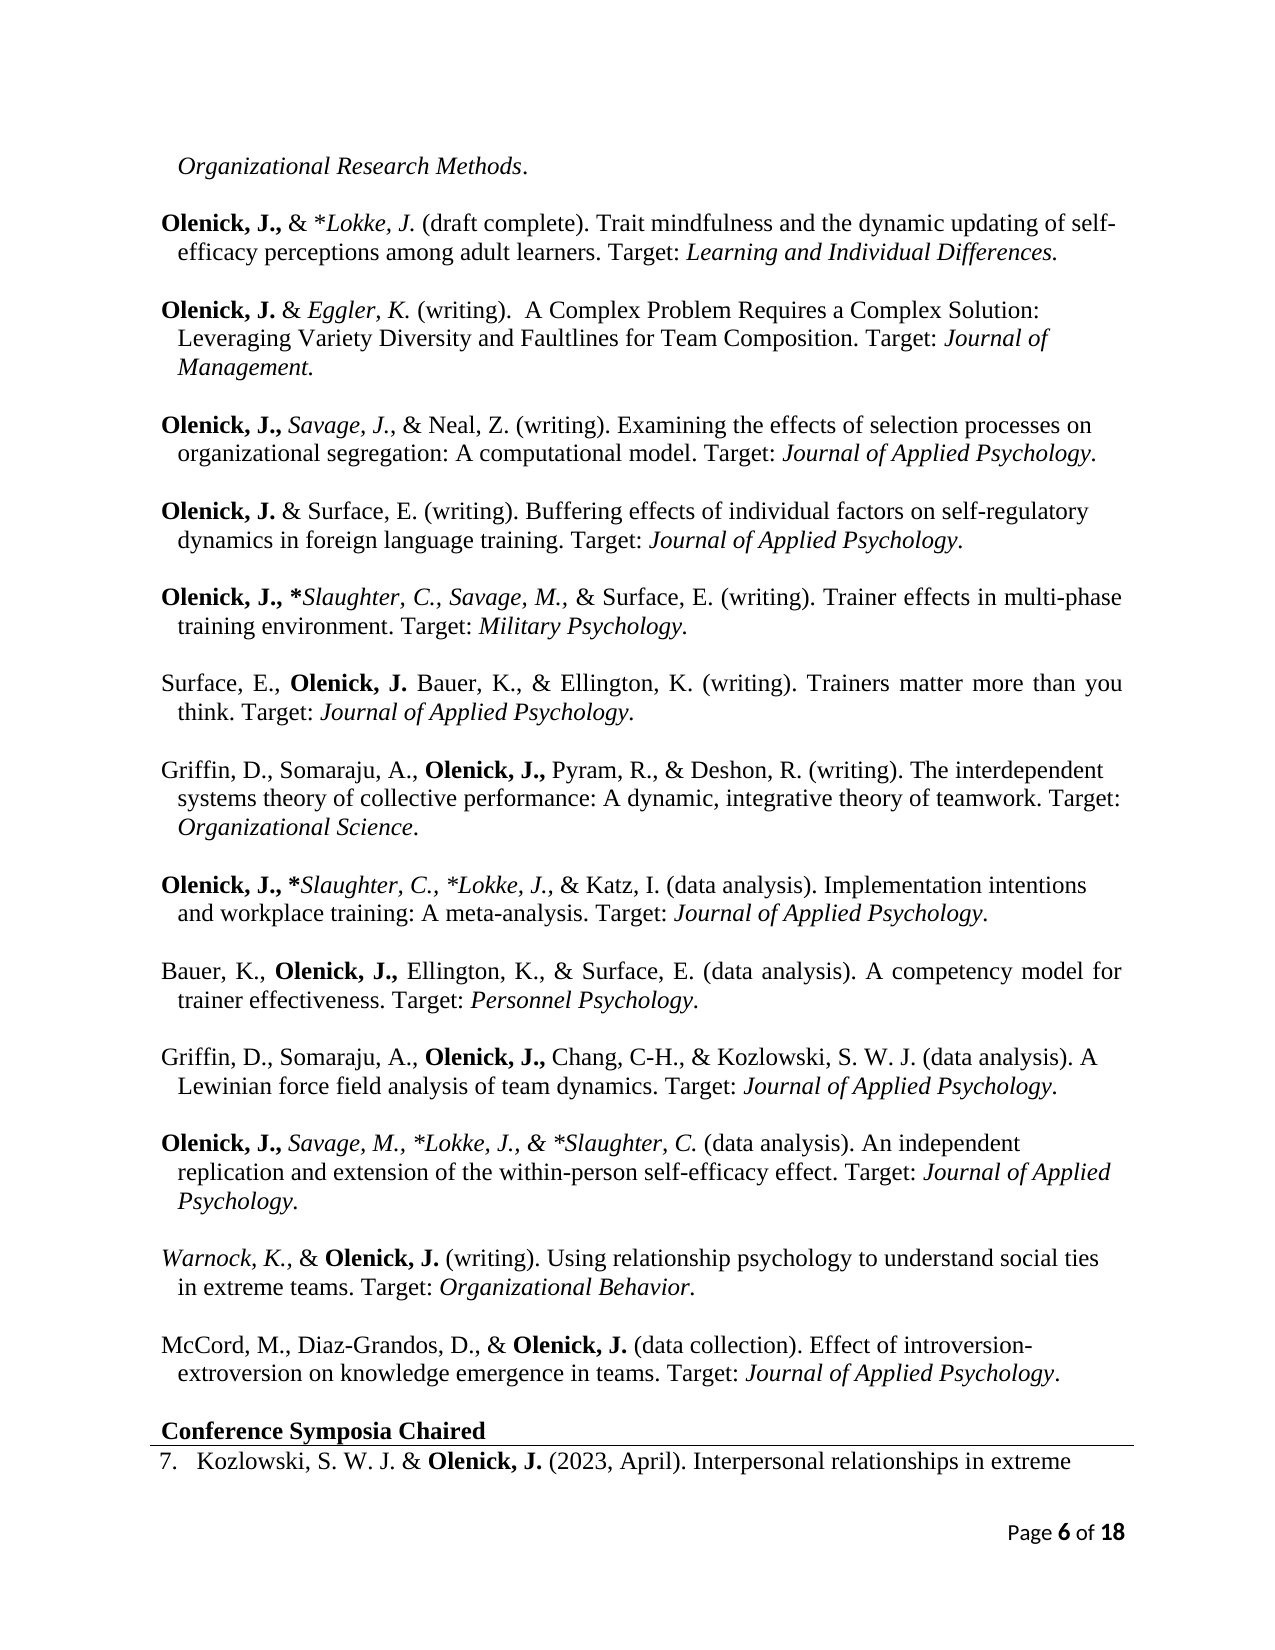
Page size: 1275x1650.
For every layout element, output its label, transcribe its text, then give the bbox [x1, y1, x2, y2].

table_cell Conference Symposia Chaired [150, 1416, 1134, 1445]
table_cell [150, 150, 1134, 1416]
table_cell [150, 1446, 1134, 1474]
